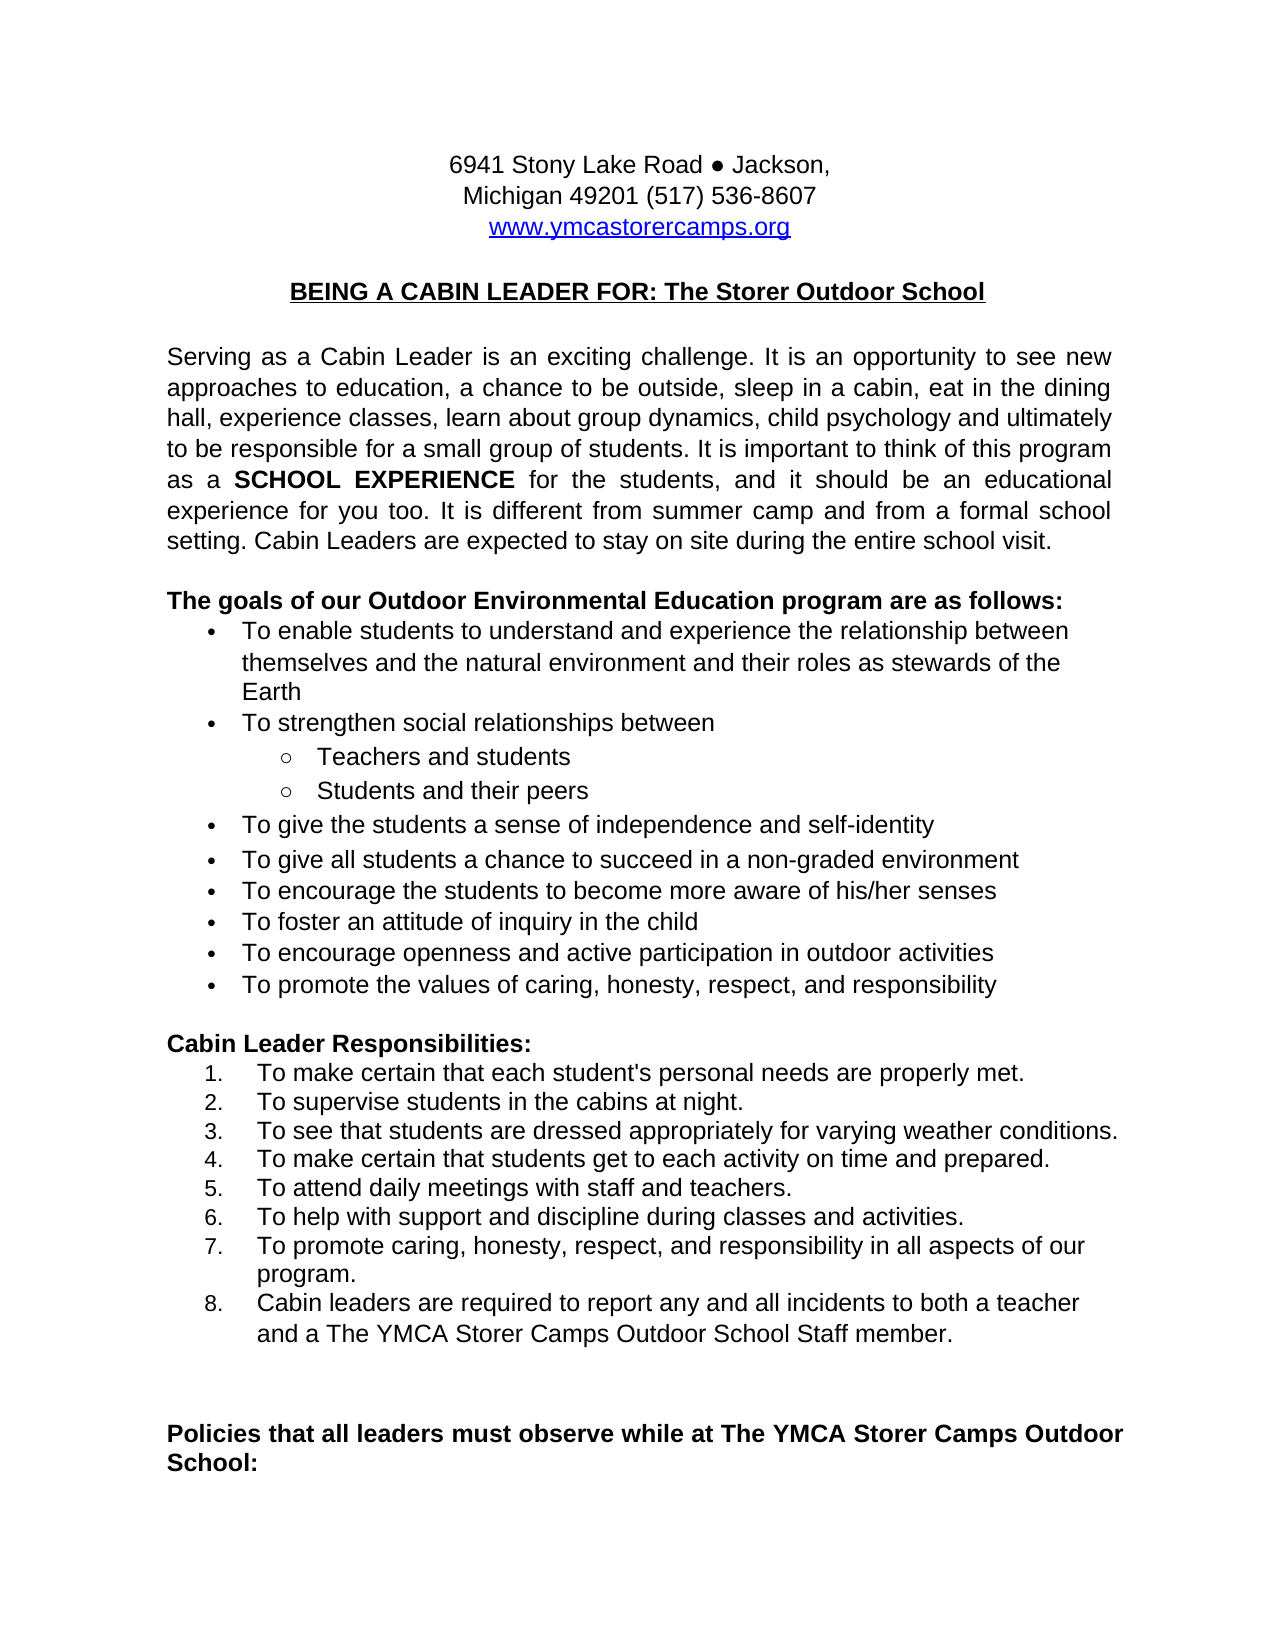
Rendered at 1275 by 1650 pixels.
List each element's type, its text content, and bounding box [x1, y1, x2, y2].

list To promote caring, honesty, respect, and responsibility in all aspects of our program. [204, 1231, 1125, 1288]
list Cabin leaders are required to report any and all incidents to both a teacher and a The YMCA Storer Camps Outdoor School Staff member. [204, 1288, 1113, 1348]
list To attend daily meetings with staff and teachers. [204, 1173, 1125, 1202]
list To strengthen social relationships between [204, 707, 1125, 738]
text Policies that all leaders must observe while at The YMCA Storer Camps Outdoor School: [167, 1419, 1125, 1476]
list To give all students a chance to succeed in a non-graded environment [204, 843, 1125, 875]
list Students and their peers [279, 776, 1125, 806]
list To enable students to understand and experience the relationship between themselves and the natural environment and their roles as stewards of the Earth [204, 615, 1113, 706]
list To give the students a sense of independence and self-identity [204, 809, 1125, 840]
text BEING A CABIN LEADER FOR: The Storer Outdoor School [150, 277, 1125, 305]
list To supervise students in the cabins at night. [204, 1087, 1125, 1116]
text 6941 Stony Lake Road ● Jackson, Michigan 49201 (517) 536-8607 [413, 150, 867, 209]
list To foster an attitude of inquiry in the child [204, 906, 1125, 937]
list To encourage openness and active participation in outdoor activities [204, 937, 1125, 968]
list To help with support and discipline during classes and activities. [204, 1202, 1125, 1231]
list To encourage the students to become more aware of his/her senses [204, 875, 1125, 906]
text The goals of our Outdoor Environmental Education program are as follows: [167, 586, 1125, 615]
text www.ymcastorercamps.org [358, 211, 921, 240]
text Serving as a Cabin Leader is an exciting challenge. It is an opportunity to see new approaches to education, a chance to be outside, sleep in a cabin, eat in the dining hall, experience classes, learn about group dynamics, child psychology and ultimately to be responsible for a small group of students. It is important to think of this program as a SCHOOL EXPERIENCE for the students, and it should be an educational experience for you too. It is different from summer camp and from a formal school setting. Cabin Leaders are expected to stay on site during the entire school visit. [167, 342, 1113, 555]
text Cabin Leader Responsibilities: [167, 1029, 1125, 1058]
list To make certain that each student's personal needs are properly met. [204, 1058, 1125, 1087]
list To see that students are dressed appropriately for varying weather conditions. [204, 1116, 1125, 1144]
list Teachers and students [279, 742, 1125, 772]
list To make certain that students get to each activity on time and prepared. [204, 1144, 1125, 1173]
list To promote the values of caring, honesty, respect, and responsibility [204, 968, 1125, 1000]
